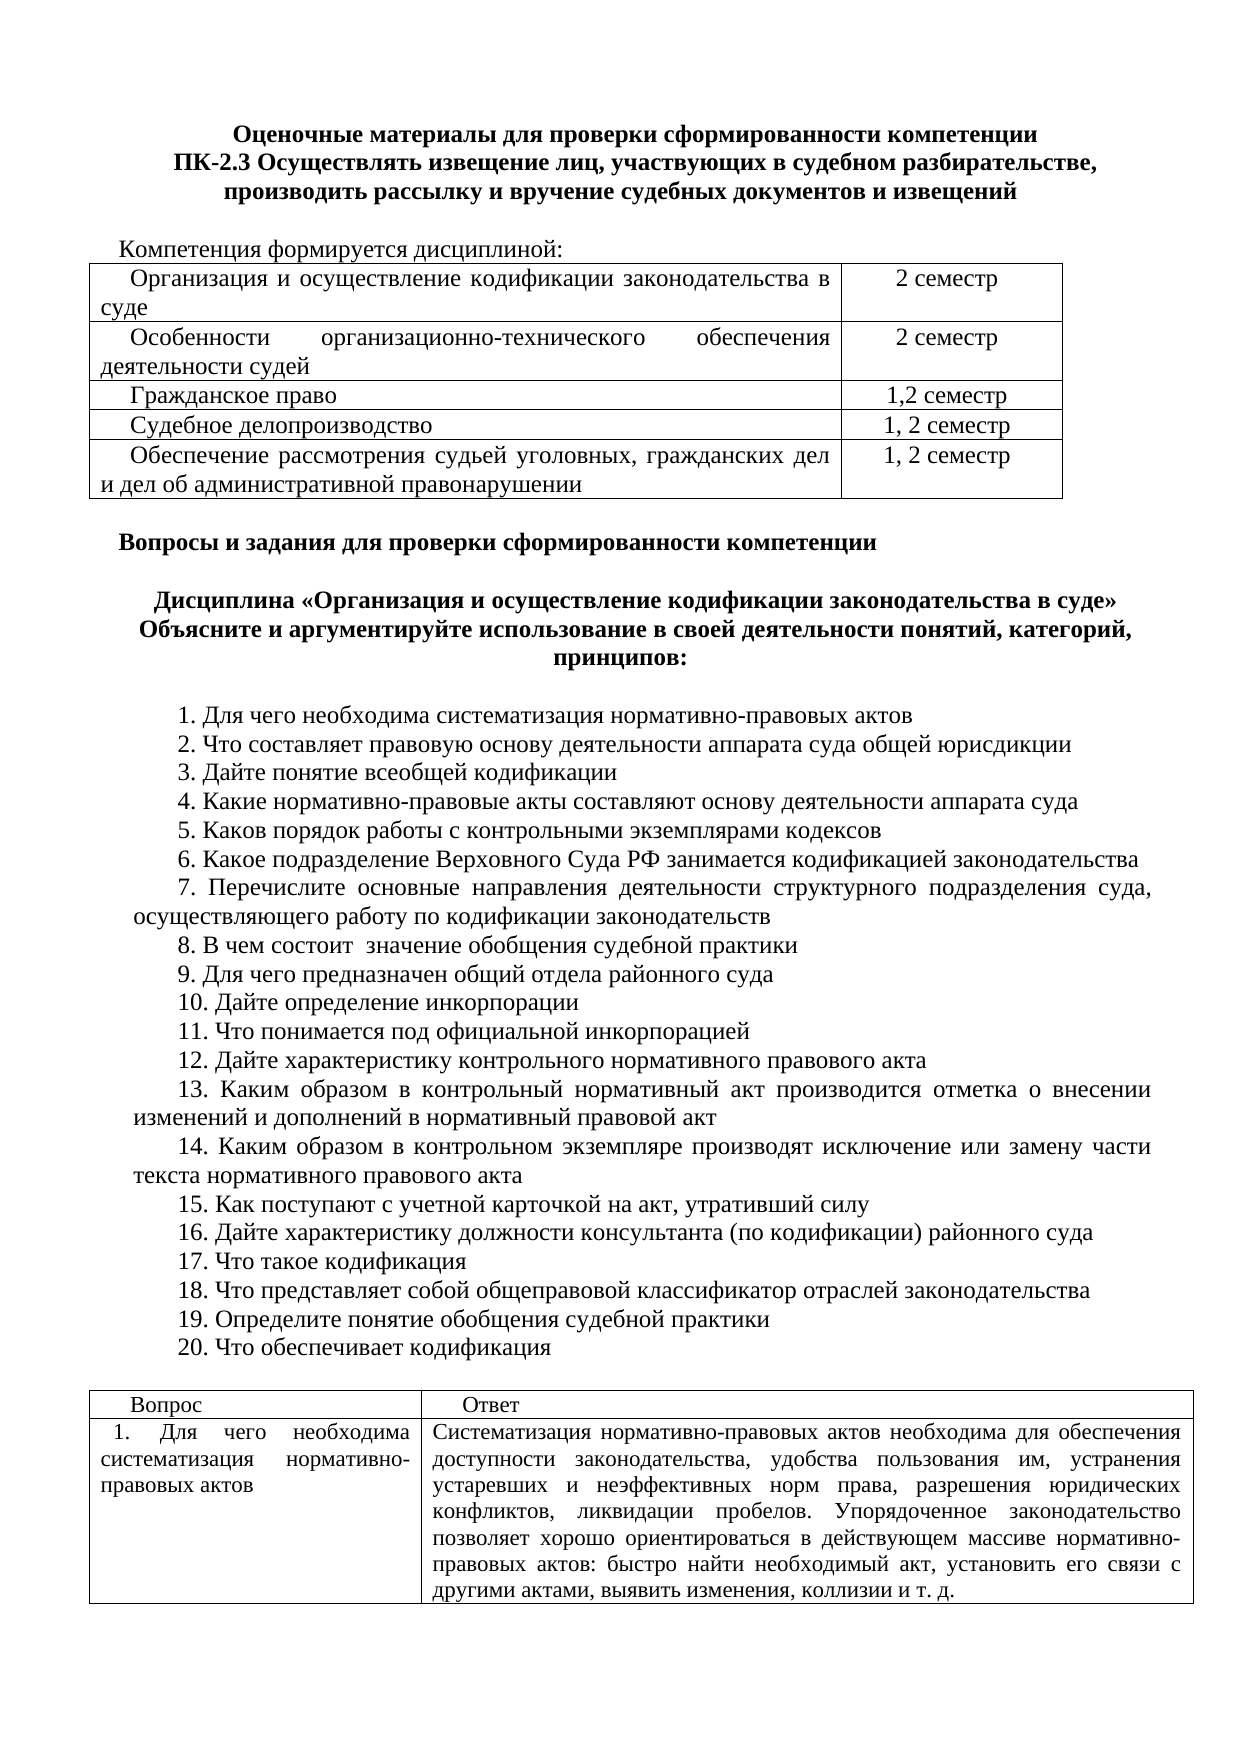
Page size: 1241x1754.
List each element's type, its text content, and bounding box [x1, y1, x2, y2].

table_cell 1, 2 семестр [842, 440, 1062, 498]
text Оценочные материалы для проверки сформированности компетенции [89, 119, 1152, 147]
text 10. Дайте определение инкорпорации [133, 987, 1152, 1016]
text Вопросы и задания для проверки сформированности компетенции [89, 527, 1152, 556]
table_cell Для чего необходима систематизация нормативно-правовых актов [90, 1419, 421, 1603]
text 1. Для чего необходима систематизация нормативно-правовых актов [133, 700, 1152, 729]
text Компетенция формируется дисциплиной: [89, 234, 1152, 262]
table_cell Обеспечение рассмотрения судьей уголовных, гражданских дел и дел об административной правонарушении [90, 440, 841, 498]
text 6. Какое подразделение Верховного Суда РФ занимается кодификацией законодательства [133, 844, 1152, 872]
table_header Вопрос [90, 1391, 421, 1417]
text 4. Какие нормативно-правовые акты составляют основу деятельности аппарата суда [133, 786, 1152, 815]
text 20. Что обеспечивает кодификация [133, 1332, 1152, 1361]
table_cell Гражданское право [90, 381, 841, 409]
text 5. Каков порядок работы с контрольными экземплярами кодексов [133, 815, 1152, 844]
text 11. Что понимается под официальной инкорпорацией [133, 1016, 1152, 1045]
text Объясните и аргументируйте использование в своей деятельности понятий, категорий, принципов: [89, 614, 1152, 671]
table_cell 1, 2 семестр [842, 410, 1062, 439]
subtitle Дисциплина «Организация и осуществление кодификации законодательства в суде» [89, 585, 1152, 614]
text 7. Перечислите основные направления деятельности структурного подразделения суда, осуществляющего работу по кодификации законодательств [133, 872, 1152, 930]
text 8. В чем состоит значение обобщения судебной практики [133, 930, 1152, 959]
text 2. Что составляет правовую основу деятельности аппарата суда общей юрисдикции [133, 729, 1152, 757]
table_cell Систематизация нормативно-правовых актов необходима для обеспечения доступности законодательства, удобства пользования им, устранения устаревших и неэффективных норм права, разрешения юридических конфликтов, ликвидации пробелов. Упорядоченное законодательство позволяет хорошо ориентироваться в действующем массиве нормативно-правовых актов: быстро найти необходимый акт, установить его связи с другими актами, выявить изменения, коллизии и т. д. [422, 1419, 1193, 1603]
text 14. Каким образом в контрольном экземпляре производят исключение или замену части текста нормативного правового акта [133, 1131, 1152, 1189]
table_header Организация и осуществление кодификации законодательства в суде [90, 264, 841, 321]
table_cell Особенности организационно-технического обеспечения деятельности судей [90, 322, 841, 379]
table_header Ответ [422, 1391, 1193, 1417]
text 9. Для чего предназначен общий отдела районного суда [133, 959, 1152, 987]
table_cell Судебное делопроизводство [90, 410, 841, 439]
text 13. Каким образом в контрольный нормативный акт производится отметка о внесении изменений и дополнений в нормативный правовой акт [133, 1074, 1152, 1131]
text 18. Что представляет собой общеправовой классификатор отраслей законодательства [133, 1275, 1152, 1304]
text 19. Определите понятие обобщения судебной практики [133, 1304, 1152, 1332]
text 17. Что такое кодификация [133, 1246, 1152, 1275]
text 12. Дайте характеристику контрольного нормативного правового акта [133, 1045, 1152, 1074]
text 16. Дайте характеристику должности консультанта (по кодификации) районного суда [133, 1217, 1152, 1246]
table_cell 2 семестр [842, 322, 1062, 379]
text ПК-2.3 Осуществлять извещение лиц, участвующих в судебном разбирательстве, производить рассылку и вручение судебных документов и извещений [89, 147, 1152, 205]
text 15. Как поступают с учетной карточкой на акт, утративший силу [133, 1189, 1152, 1217]
text 3. Дайте понятие всеобщей кодификации [133, 757, 1152, 786]
table_header 2 семестр [842, 264, 1062, 321]
table_cell 1,2 семестр [842, 381, 1062, 409]
